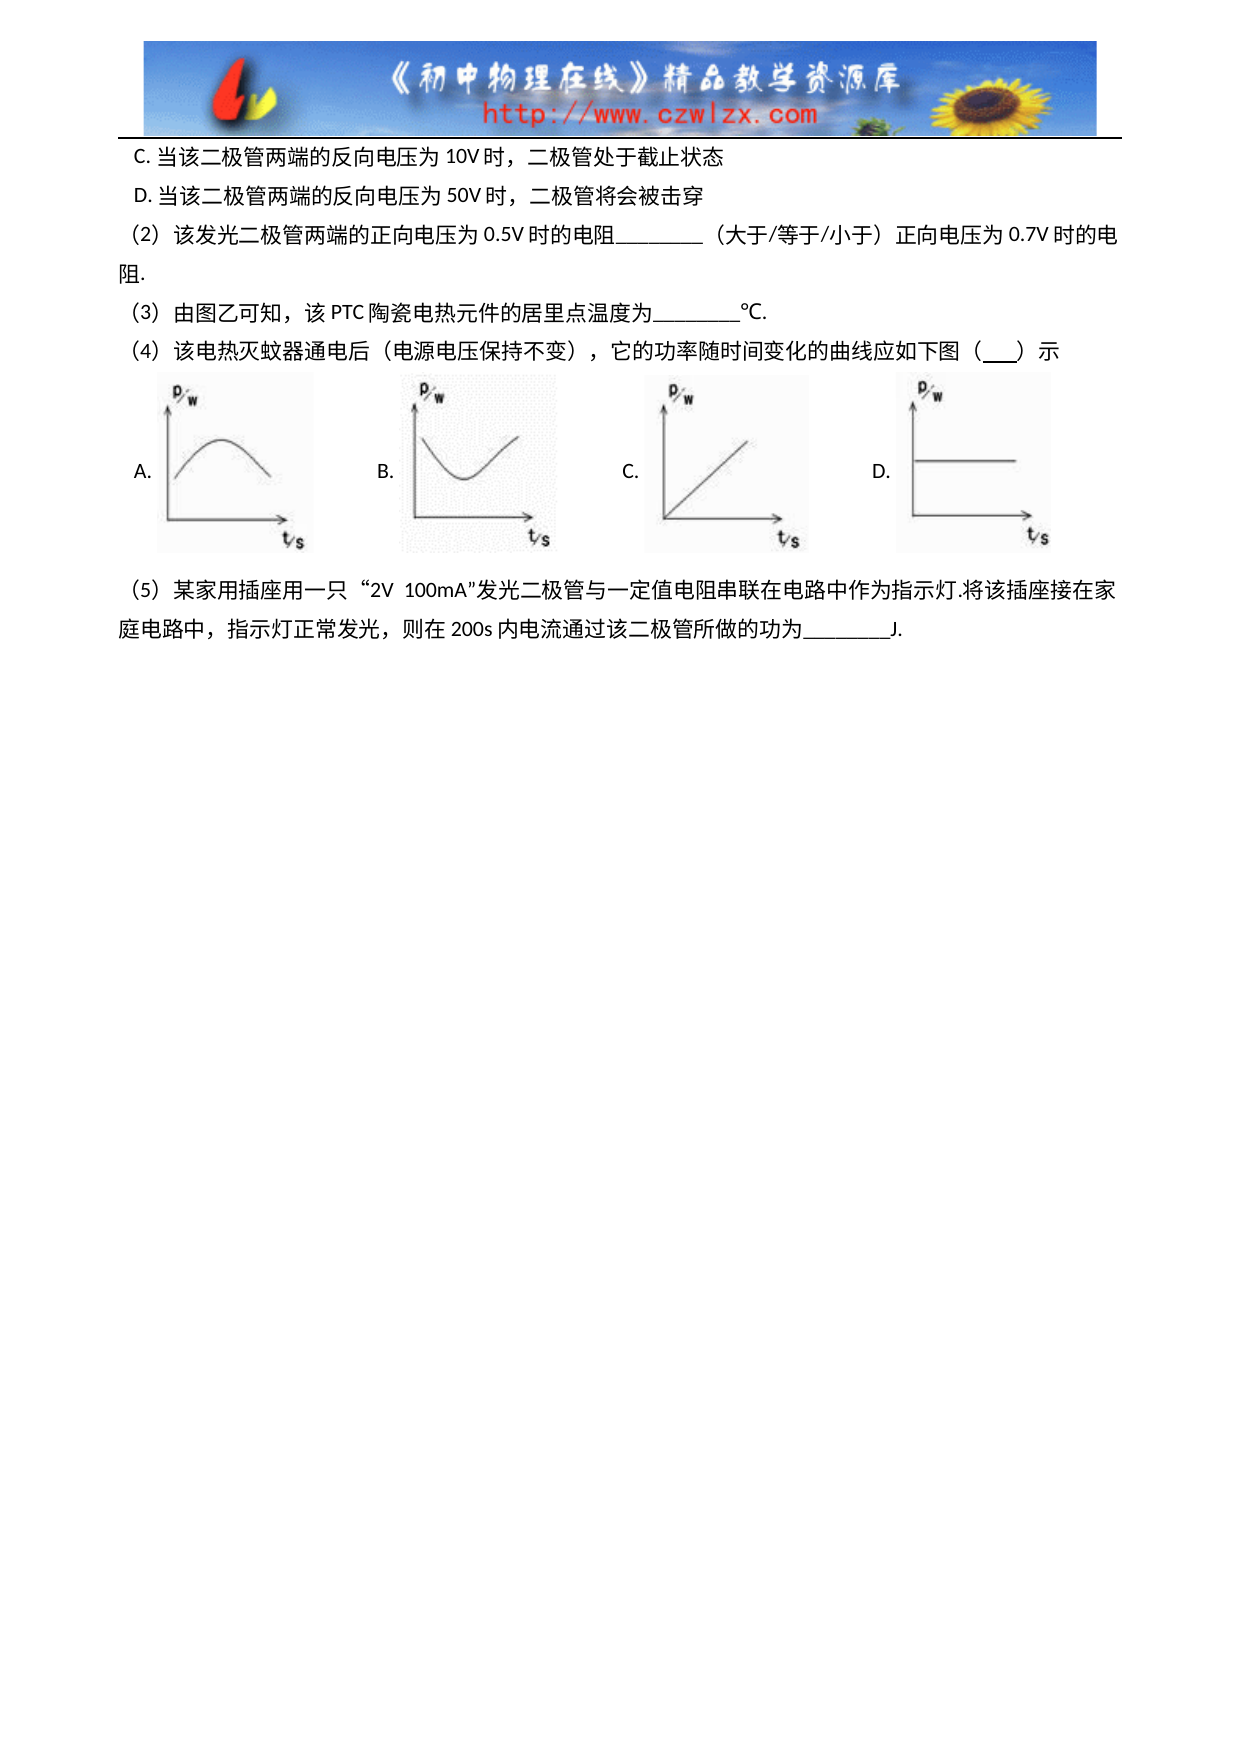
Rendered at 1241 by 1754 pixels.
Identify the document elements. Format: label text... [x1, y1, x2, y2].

picture [157, 372, 314, 553]
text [134, 140, 1122, 211]
text （5）某家用插座用一只“2V 100mA”发光二极管与一定值电阻串联在电路中作为指示灯.将该插座接在家庭电路中，指示灯正常发光，则在200s内电流通过该二极管所做的功为________J. [118, 573, 1122, 644]
picture [644, 375, 809, 553]
text （4）该电热灭蚊器通电后（电源电压保持不变），它的功率随时间变化的曲线应如下图（ ）示 [118, 334, 1122, 366]
picture [143, 41, 1097, 136]
text （3）由图乙可知，该PTC陶瓷电热元件的居里点温度为________℃. [118, 295, 1122, 328]
text （2）该发光二极管两端的正向电压为0.5V时的电阻________（大于/等于/小于）正向电压为0.7V时的电阻. [118, 217, 1122, 289]
picture [399, 372, 559, 553]
picture [895, 372, 1051, 553]
